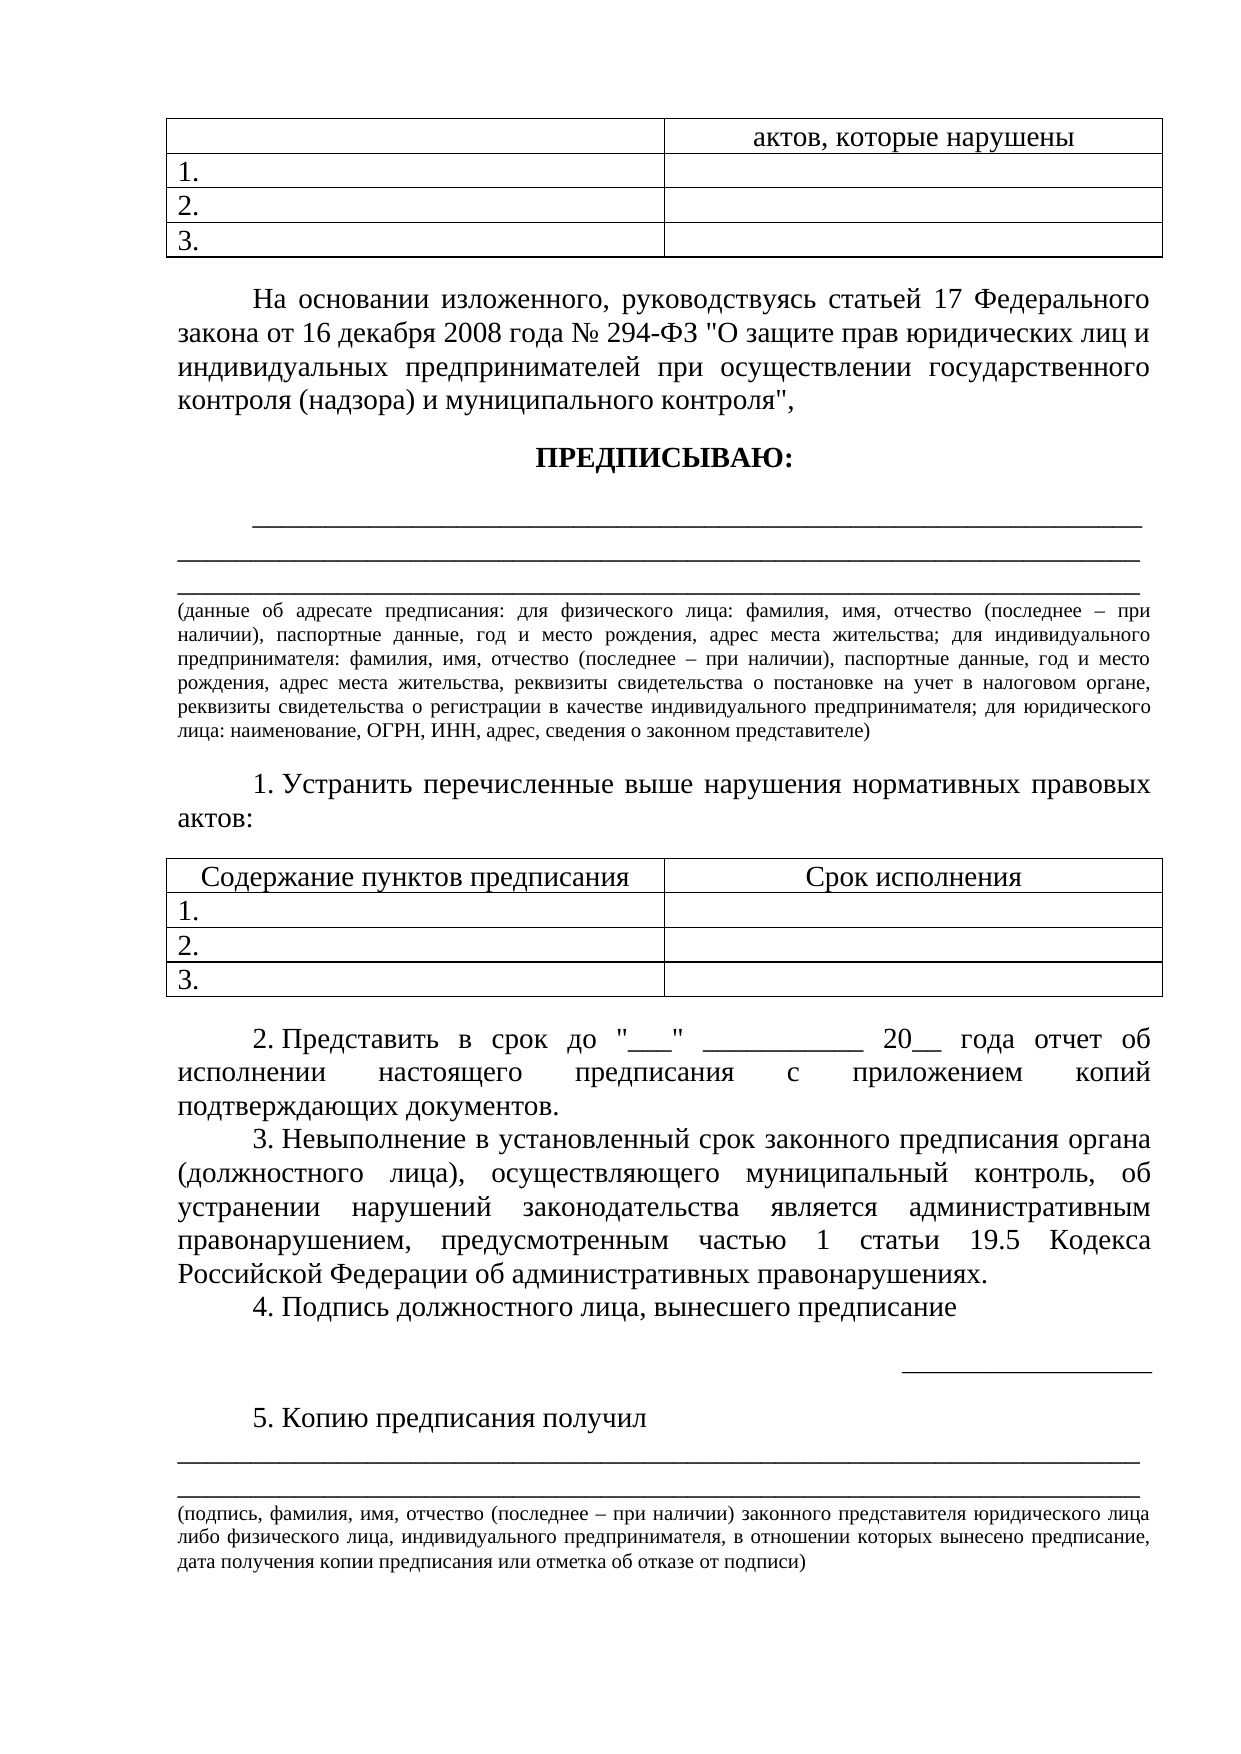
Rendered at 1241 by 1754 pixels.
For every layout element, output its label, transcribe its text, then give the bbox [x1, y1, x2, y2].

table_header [167, 119, 664, 153]
table_cell 1. [167, 154, 664, 187]
table_cell 2. [167, 188, 664, 222]
text ПРЕДПИСЫВАЮ: [177, 440, 1152, 473]
table_cell [665, 893, 1162, 927]
table_cell [665, 154, 1162, 187]
table_cell [665, 963, 1162, 996]
table_cell [665, 928, 1162, 961]
table_cell 1. [167, 893, 664, 927]
text ____________________________________________________________________________________________________________________________________ [177, 1433, 1152, 1500]
text 2. Представить в срок до "___" ___________ 20__ года отчет об исполнении настоящего предписания с приложением копий подтверждающих документов. [177, 1021, 1152, 1122]
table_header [665, 119, 1162, 153]
table_cell [665, 223, 1162, 256]
table_cell 2. [167, 928, 664, 961]
text (данные об адресате предписания: для физического лица: фамилия, имя, отчество (последнее – при наличии), паспортные данные, год и место рождения, адрес места жительства; для индивидуального предпринимателя: фамилия, имя, отчество (последнее – при наличии), паспортные данные, год и место рождения, адрес места жительства, реквизиты свидетельства о постановке на учет в налоговом органе, реквизиты свидетельства о регистрации в качестве индивидуального предпринимателя; для юридического лица: наименование, ОГРН, ИНН, адрес, сведения о законном представителе) [177, 598, 1152, 742]
table_cell [665, 188, 1162, 222]
text 4. Подпись должностного лица, вынесшего предписание [177, 1289, 1152, 1323]
text (подпись, фамилия, имя, отчество (последнее – при наличии) законного представителя юридического лица либо физического лица, индивидуального предпринимателя, в отношении которых вынесено предписание, дата получения копии предписания или отметка об отказе от подписи) [177, 1500, 1152, 1573]
text _________________________________________________________________________________________________________________________________________________________________________________________________ [177, 497, 1152, 598]
table_cell 3. [167, 223, 664, 256]
text 1. Устранить перечисленные выше нарушения нормативных правовых актов: [177, 766, 1152, 833]
table_header Содержание пунктов предписания [167, 859, 664, 892]
table_cell 3. [167, 963, 664, 996]
text На основании изложенного, руководствуясь статьей 17 Федерального закона от 16 декабря 2008 года № 294-ФЗ "О защите прав юридических лиц и индивидуальных предпринимателей при осуществлении государственного контроля (надзора) и муниципального контроля", [177, 282, 1150, 416]
text 5. Копию предписания получил [177, 1400, 1152, 1433]
text ____________________ [177, 1347, 1152, 1376]
table_header Срок исполнения [665, 859, 1162, 892]
text 3. Невыполнение в установленный срок законного предписания органа (должностного лица), осуществляющего муниципальный контроль, об устранении нарушений законодательства является административным правонарушением, предусмотренным частью 1 статьи 19.5 Кодекса Российской Федерации об административных правонарушениях. [177, 1122, 1152, 1289]
